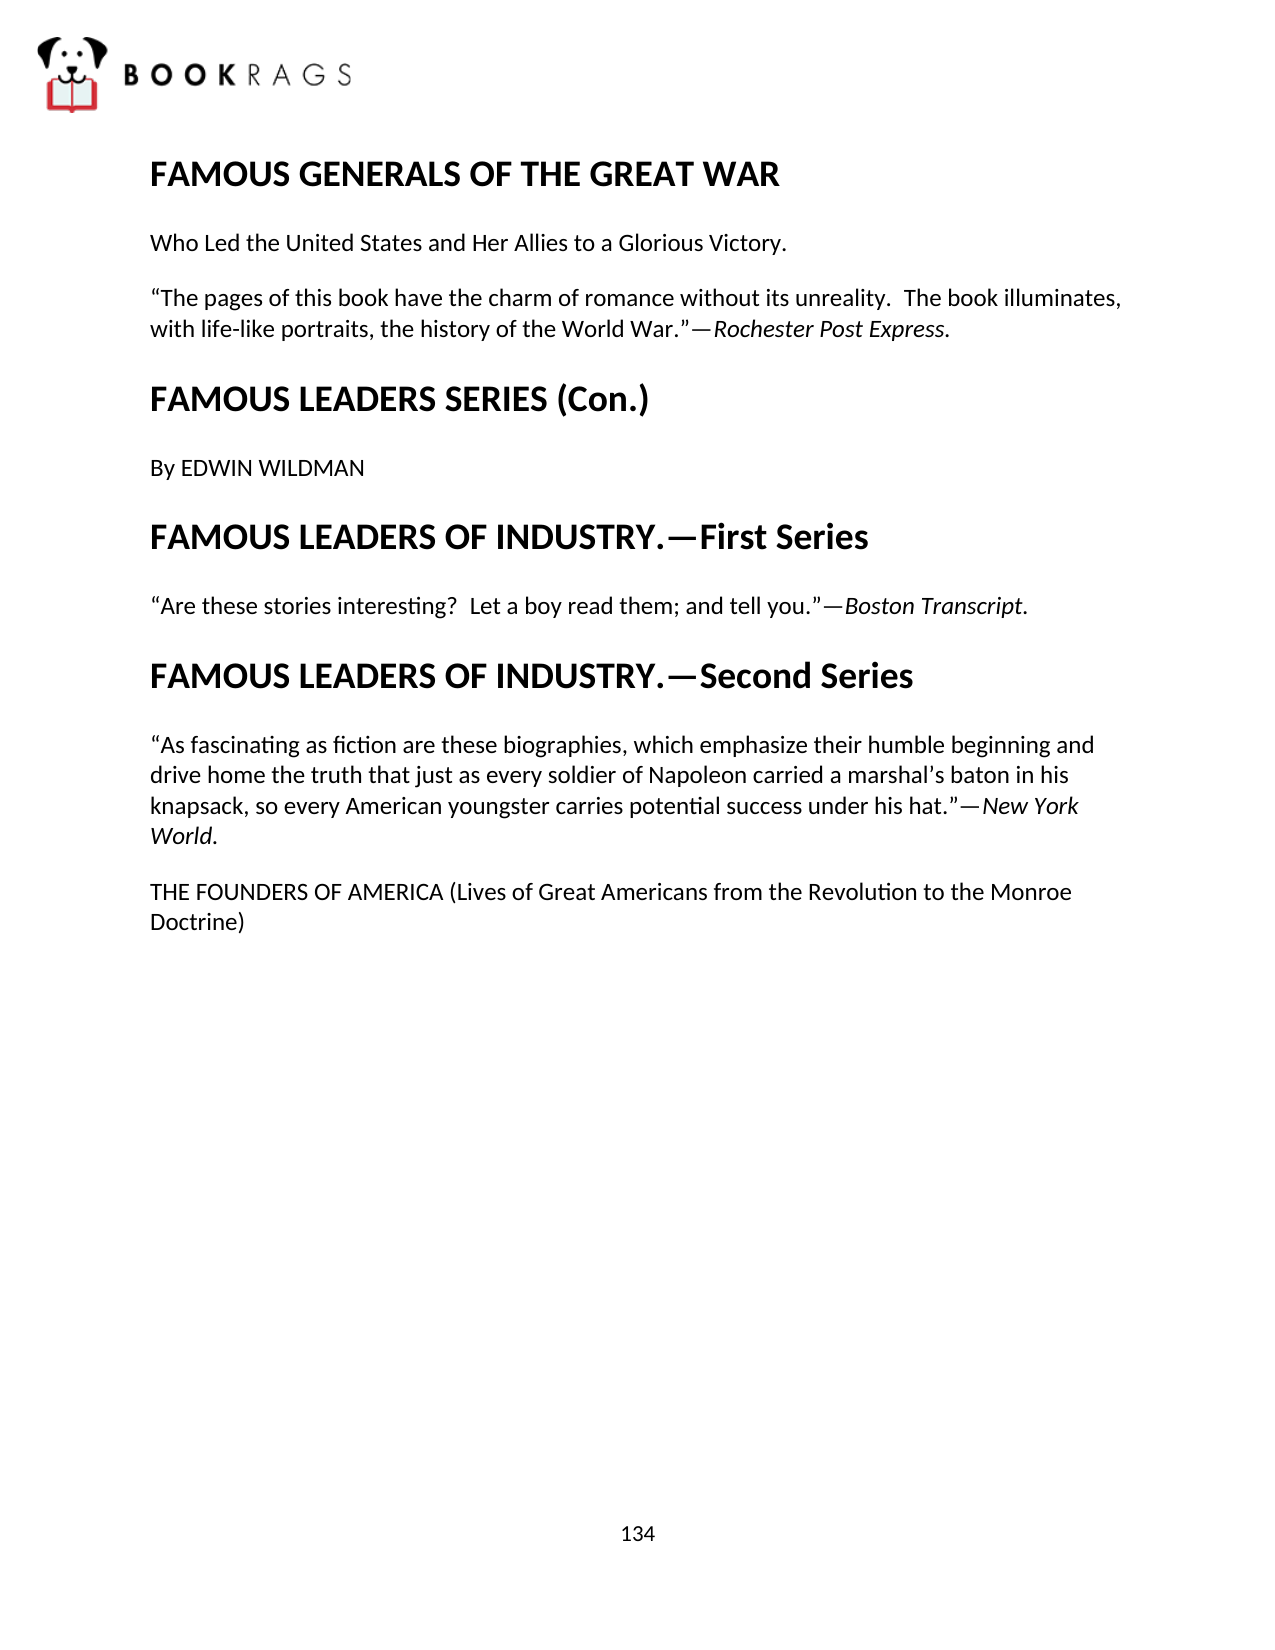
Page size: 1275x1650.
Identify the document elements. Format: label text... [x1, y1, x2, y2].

text FAMOUS GENERALS OF THE GREAT WAR [150, 150, 1125, 196]
text “Are these stories interesting? Let a boy read them; and tell you.”—­Boston Transcript. [150, 590, 1125, 621]
text Who Led the United States and Her Allies to a Glorious Victory. [150, 227, 1125, 257]
text “As fascinating as fiction are these biographies, which emphasize their humble beginning and drive home the truth that just as every soldier of Napoleon carried a marshal’s baton in his knapsack, so every American youngster carries potential success under his hat.”—­New York World. [150, 729, 1125, 851]
text THE FOUNDERS OF AMERICA (Lives of Great Americans from the Revolution to the Monroe Doctrine) [150, 876, 1125, 937]
text By EDWIN WILDMAN [150, 452, 1125, 482]
text FAMOUS LEADERS OF INDUSTRY.—­Second Series [150, 652, 1125, 698]
text FAMOUS LEADERS OF INDUSTRY.—­First Series [150, 513, 1125, 559]
text FAMOUS LEADERS SERIES (Con.) [150, 375, 1125, 421]
text “The pages of this book have the charm of romance without its unreality. The book illuminates, with life-like portraits, the history of the World War.”—­Rochester Post Express. [150, 282, 1125, 343]
picture [37, 37, 351, 113]
